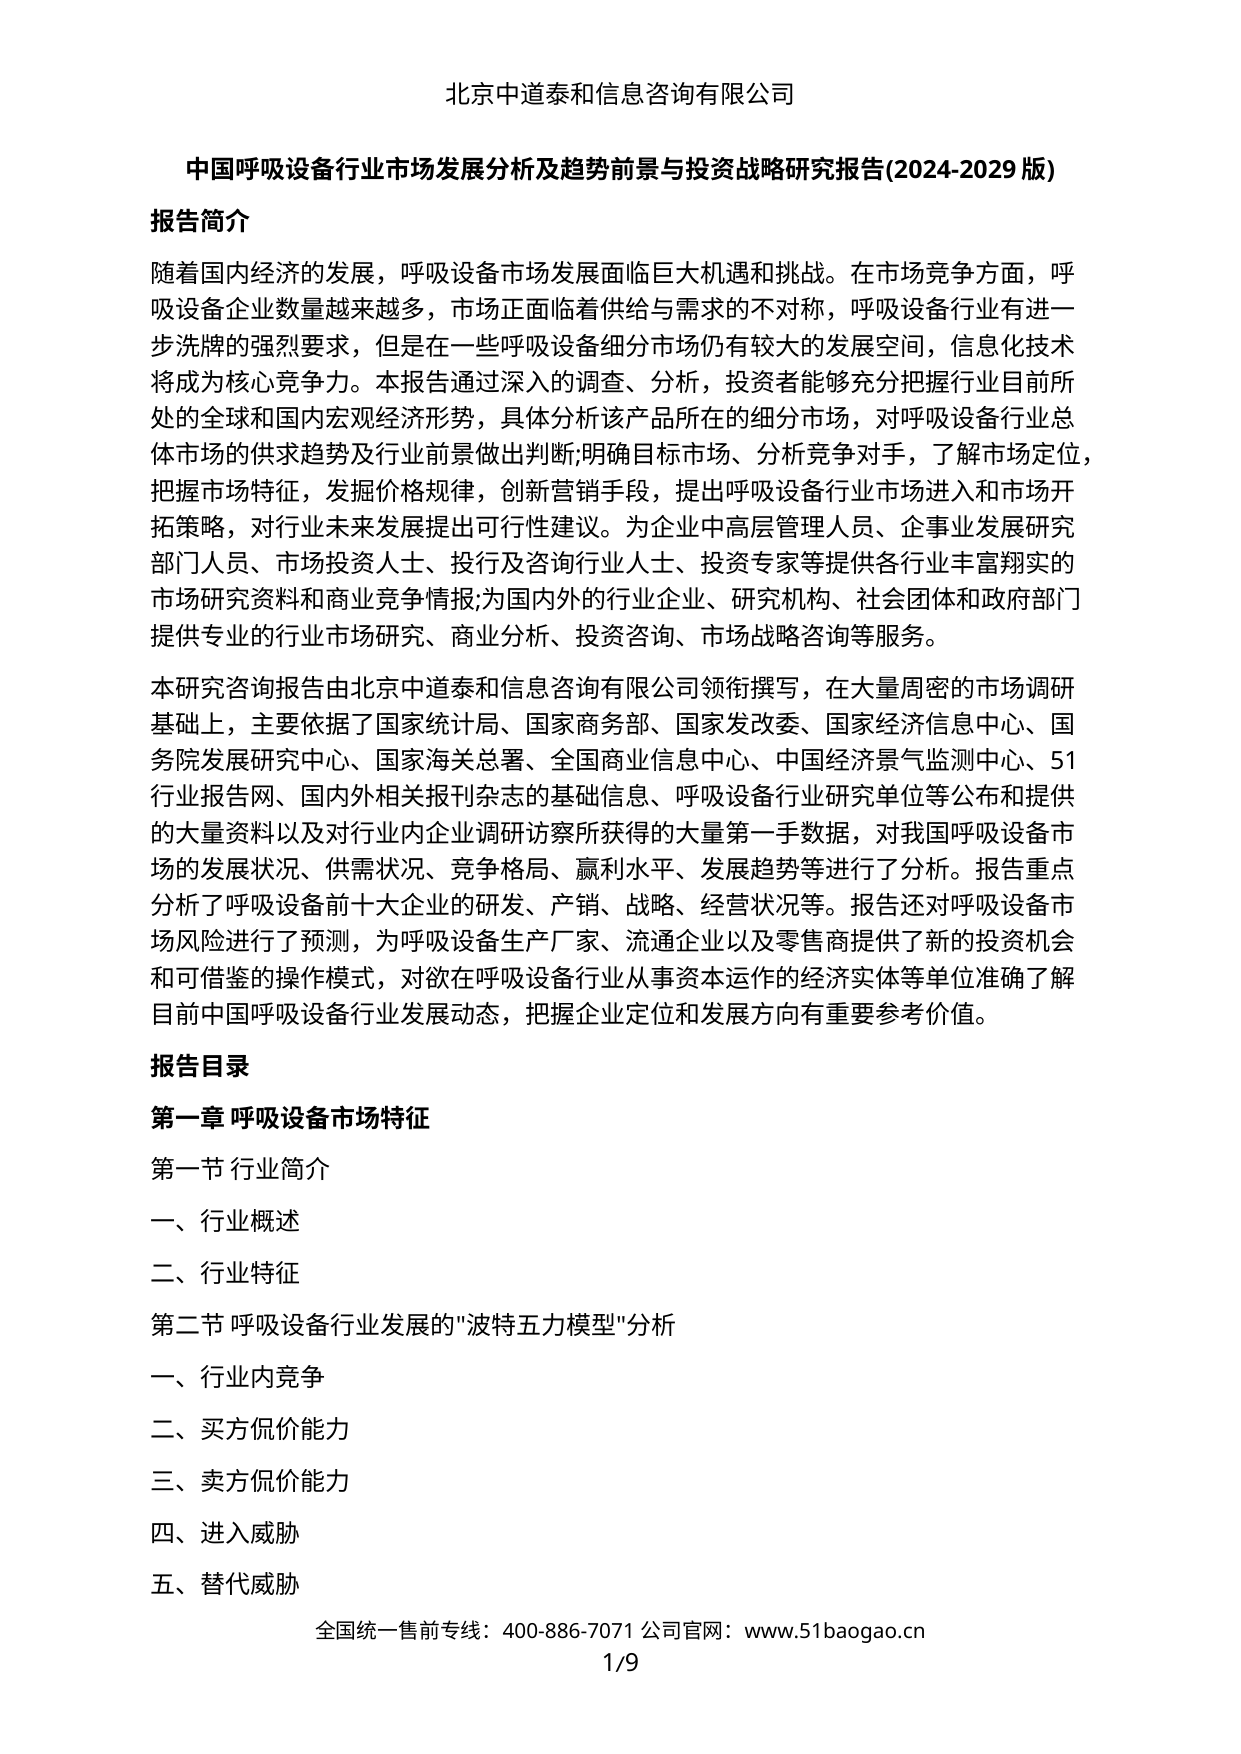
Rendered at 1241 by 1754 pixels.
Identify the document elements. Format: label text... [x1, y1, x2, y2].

text 第一节 行业简介 [150, 1150, 1090, 1186]
text 第二节 呼吸设备行业发展的"波特五力模型"分析 [150, 1306, 1090, 1342]
text 随着国内经济的发展，呼吸设备市场发展面临巨大机遇和挑战。在市场竞争方面，呼吸设备企业数量越来越多，市场正面临着供给与需求的不对称，呼吸设备行业有进一步洗牌的强烈要求，但是在一些呼吸设备细分市场仍有较大的发展空间，信息化技术将成为核心竞争力。本报告通过深入的调查、分析，投资者能够充分把握行业目前所处的全球和国内宏观经济形势，具体分析该产品所在的细分市场，对呼吸设备行业总体市场的供求趋势及行业前景做出判断;明确目标市场、分析竞争对手，了解市场定位，把握市场特征，发掘价格规律，创新营销手段，提出呼吸设备行业市场进入和市场开拓策略，对行业未来发展提出可行性建议。为企业中高层管理人员、企事业发展研究部门人员、市场投资人士、投行及咨询行业人士、投资专家等提供各行业丰富翔实的市场研究资料和商业竞争情报;为国内外的行业企业、研究机构、社会团体和政府部门提供专业的行业市场研究、商业分析、投资咨询、市场战略咨询等服务。 [150, 254, 1090, 652]
text 三、卖方侃价能力 [150, 1461, 1090, 1497]
text 五、替代威胁 [150, 1565, 1090, 1601]
text 中国呼吸设备行业市场发展分析及趋势前景与投资战略研究报告(2024-2029版) [150, 150, 1090, 186]
text 二、行业特征 [150, 1254, 1090, 1290]
text 一、行业内竞争 [150, 1357, 1090, 1394]
text 一、行业概述 [150, 1202, 1090, 1238]
text 四、进入威胁 [150, 1513, 1090, 1549]
text 本研究咨询报告由北京中道泰和信息咨询有限公司领衔撰写，在大量周密的市场调研基础上，主要依据了国家统计局、国家商务部、国家发改委、国家经济信息中心、国务院发展研究中心、国家海关总署、全国商业信息中心、中国经济景气监测中心、51行业报告网、国内外相关报刊杂志的基础信息、呼吸设备行业研究单位等公布和提供的大量资料以及对行业内企业调研访察所获得的大量第一手数据，对我国呼吸设备市场的发展状况、供需状况、竞争格局、赢利水平、发展趋势等进行了分析。报告重点分析了呼吸设备前十大企业的研发、产销、战略、经营状况等。报告还对呼吸设备市场风险进行了预测，为呼吸设备生产厂家、流通企业以及零售商提供了新的投资机会和可借鉴的操作模式，对欲在呼吸设备行业从事资本运作的经济实体等单位准确了解目前中国呼吸设备行业发展动态，把握企业定位和发展方向有重要参考价值。 [150, 668, 1090, 1031]
text 报告目录 [150, 1046, 1090, 1082]
text 第一章 呼吸设备市场特征 [150, 1098, 1090, 1134]
text 报告简介 [150, 202, 1090, 238]
text 二、买方侃价能力 [150, 1409, 1090, 1446]
